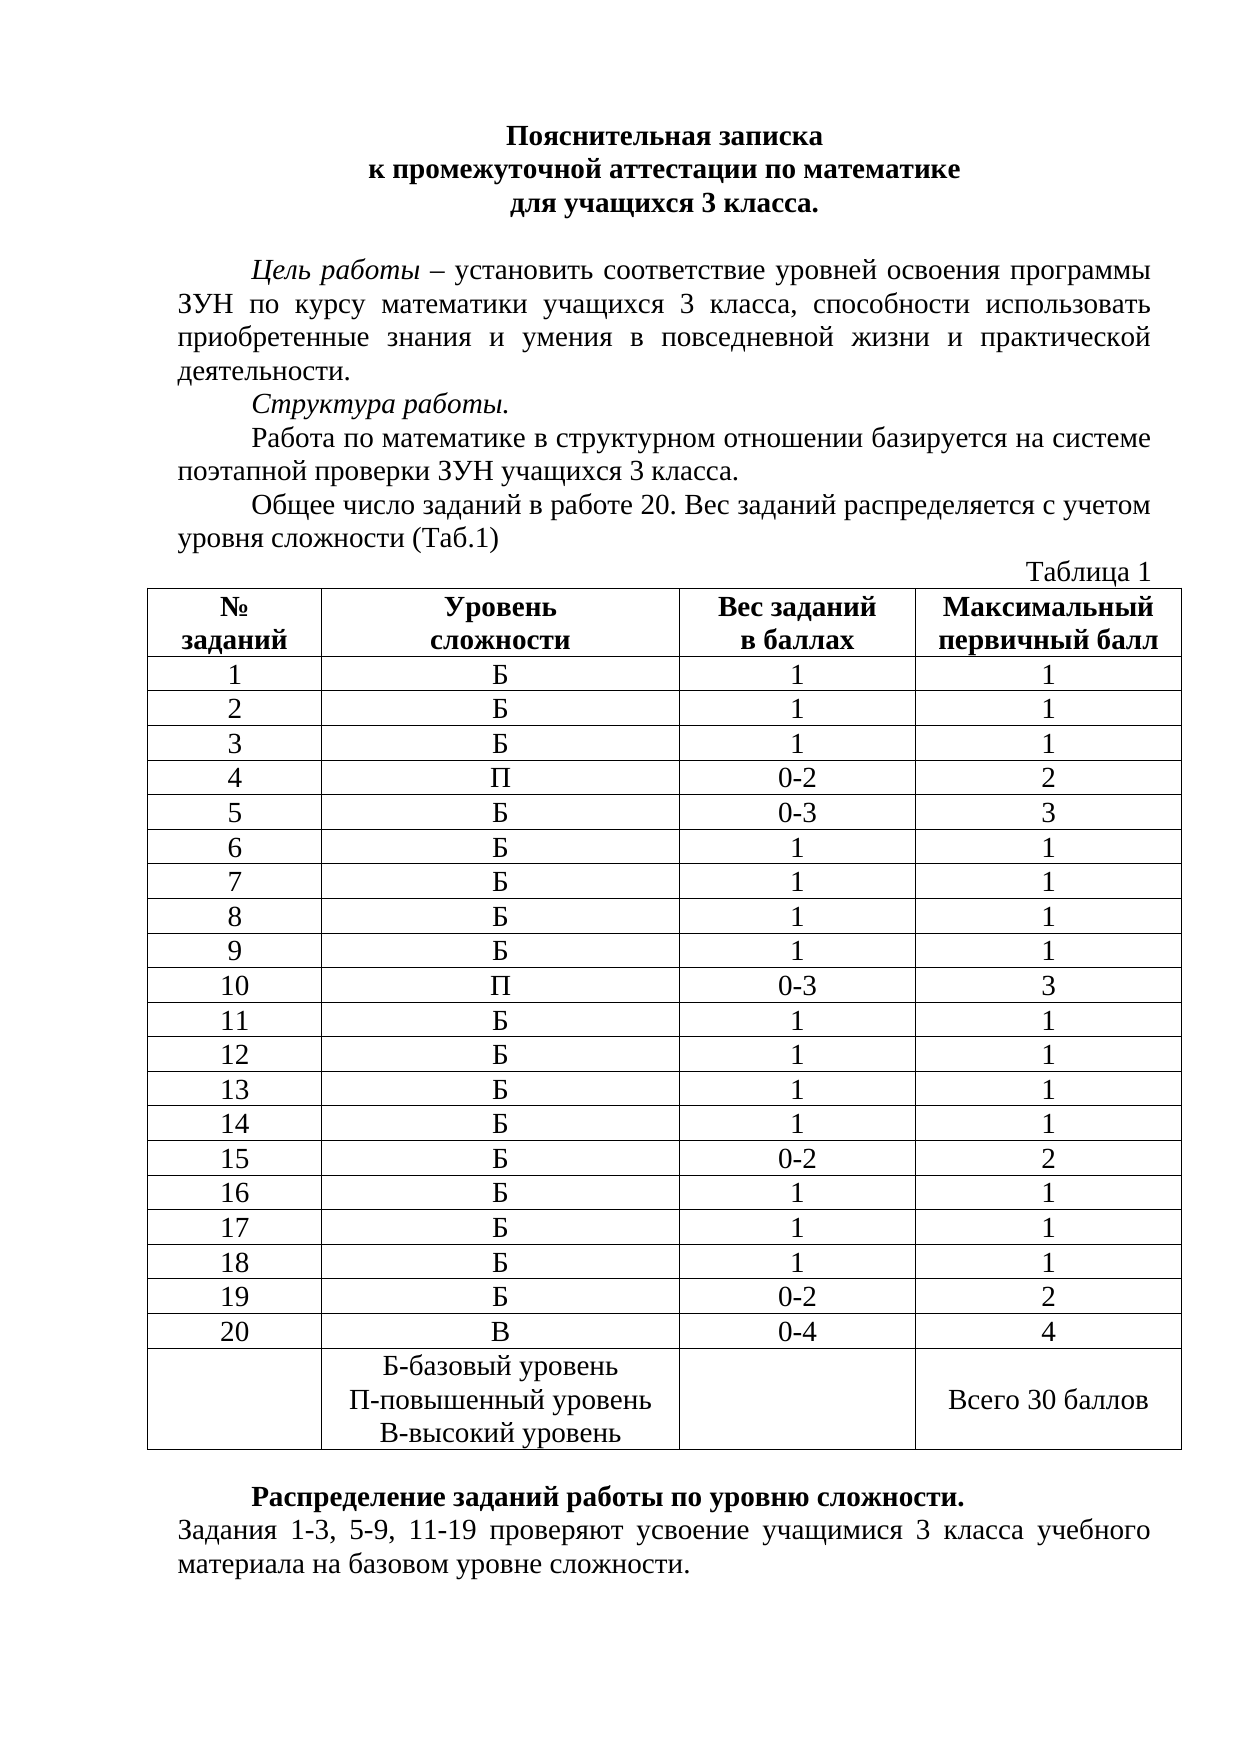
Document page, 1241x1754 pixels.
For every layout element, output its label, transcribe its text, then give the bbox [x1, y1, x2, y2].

table_cell В [322, 1314, 679, 1347]
table_cell Б [322, 1279, 679, 1313]
table_cell 2 [916, 1141, 1181, 1174]
table_cell Б [322, 691, 679, 725]
table_cell Б [322, 1072, 679, 1105]
table_cell 1 [680, 1245, 915, 1278]
table_cell 1 [680, 934, 915, 967]
table_cell 1 [680, 864, 915, 898]
table_cell 1 [916, 864, 1181, 898]
table_cell 2 [916, 1279, 1181, 1313]
table_cell 2 [916, 761, 1181, 794]
table_cell 1 [916, 657, 1181, 690]
table_cell 0-2 [680, 1141, 915, 1174]
table_cell 1 [916, 934, 1181, 967]
table_cell 1 [916, 1037, 1181, 1071]
table_cell Б [322, 1141, 679, 1174]
table_cell Б [322, 1176, 679, 1209]
table_cell 4 [148, 761, 321, 794]
table_cell 19 [148, 1279, 321, 1313]
table_cell Б [322, 899, 679, 932]
text Задания 1-3, 5-9, 11-19 проверяют усвоение учащимися 3 класса учебного материала на базовом уровне сложности. [177, 1512, 1152, 1579]
table_cell 15 [148, 1141, 321, 1174]
table_cell 1 [680, 1072, 915, 1105]
table_cell П [322, 761, 679, 794]
table_cell 1 [680, 1210, 915, 1244]
table_cell Б [322, 934, 679, 967]
table_cell Б [322, 1106, 679, 1140]
table_cell 3 [916, 968, 1181, 1002]
table_cell 0-2 [680, 761, 915, 794]
table_cell 1 [680, 691, 915, 725]
table_cell 1 [916, 1245, 1181, 1278]
table_cell 18 [148, 1245, 321, 1278]
table_header Вес заданий в баллах [680, 589, 915, 656]
table_cell 17 [148, 1210, 321, 1244]
text Цель работы – установить соответствие уровней освоения программы ЗУН по курсу математики учащихся 3 класса, способности использовать приобретенные знания и умения в повседневной жизни и практической деятельности. [177, 252, 1152, 386]
table_cell 7 [148, 864, 321, 898]
table_cell 1 [148, 657, 321, 690]
table_cell 1 [680, 1106, 915, 1140]
table_cell [148, 1349, 321, 1449]
table_cell Б-базовый уровень П-повышенный уровень В-высокий уровень [322, 1349, 679, 1449]
table_cell Б [322, 726, 679, 759]
table_cell 14 [148, 1106, 321, 1140]
table_cell 16 [148, 1176, 321, 1209]
table_cell 1 [680, 899, 915, 932]
table_cell 1 [916, 726, 1181, 759]
table_cell 1 [680, 726, 915, 759]
table_cell П [322, 968, 679, 1002]
table_cell 3 [916, 795, 1181, 829]
table_cell 1 [680, 1176, 915, 1209]
table_cell 10 [148, 968, 321, 1002]
table_cell 5 [148, 795, 321, 829]
text Пояснительная записка [177, 118, 1152, 152]
table_cell Б [322, 657, 679, 690]
text Распределение заданий работы по уровню сложности. [177, 1479, 1152, 1512]
text для учащихся 3 класса. [177, 185, 1152, 219]
table_cell 9 [148, 934, 321, 967]
table_cell 1 [916, 899, 1181, 932]
table_cell 3 [148, 726, 321, 759]
table_cell 20 [148, 1314, 321, 1347]
table_cell 6 [148, 830, 321, 863]
table_cell [680, 1349, 915, 1449]
table_cell 0-3 [680, 968, 915, 1002]
text Таблица 1 [177, 554, 1152, 588]
table_cell Б [322, 1037, 679, 1071]
table_cell 11 [148, 1003, 321, 1036]
table_cell 1 [680, 657, 915, 690]
table_cell 13 [148, 1072, 321, 1105]
table_cell Б [322, 1210, 679, 1244]
table_cell 8 [148, 899, 321, 932]
table_cell 2 [148, 691, 321, 725]
text Структура работы. [177, 386, 1152, 420]
table_cell Б [322, 1245, 679, 1278]
table_cell 1 [680, 1003, 915, 1036]
text Работа по математике в структурном отношении базируется на системе поэтапной проверки ЗУН учащихся 3 класса. [177, 420, 1152, 487]
table_cell 12 [148, 1037, 321, 1071]
text к промежуточной аттестации по математике [177, 152, 1152, 185]
table_cell 1 [680, 830, 915, 863]
table_cell 1 [916, 1106, 1181, 1140]
text Общее число заданий в работе 20. Вес заданий распределяется с учетом уровня сложности (Таб.1) [177, 487, 1152, 554]
table_cell Б [322, 830, 679, 863]
table_cell 1 [916, 1210, 1181, 1244]
table_cell 0-3 [680, 795, 915, 829]
table_cell Б [322, 1003, 679, 1036]
table_cell 1 [916, 830, 1181, 863]
table_header Уровень сложности [322, 589, 679, 656]
table_header № заданий [148, 589, 321, 656]
table_cell 1 [680, 1037, 915, 1071]
table_cell 1 [916, 1003, 1181, 1036]
table_cell 0-2 [680, 1279, 915, 1313]
table_cell Б [322, 795, 679, 829]
table_cell 1 [916, 1072, 1181, 1105]
table_cell 0-4 [680, 1314, 915, 1347]
table_cell 1 [916, 691, 1181, 725]
table_cell 4 [916, 1314, 1181, 1347]
table_header Максимальный первичный балл [916, 589, 1181, 656]
table_cell 1 [916, 1176, 1181, 1209]
table_cell Всего 30 баллов [916, 1349, 1181, 1449]
table_cell Б [322, 864, 679, 898]
